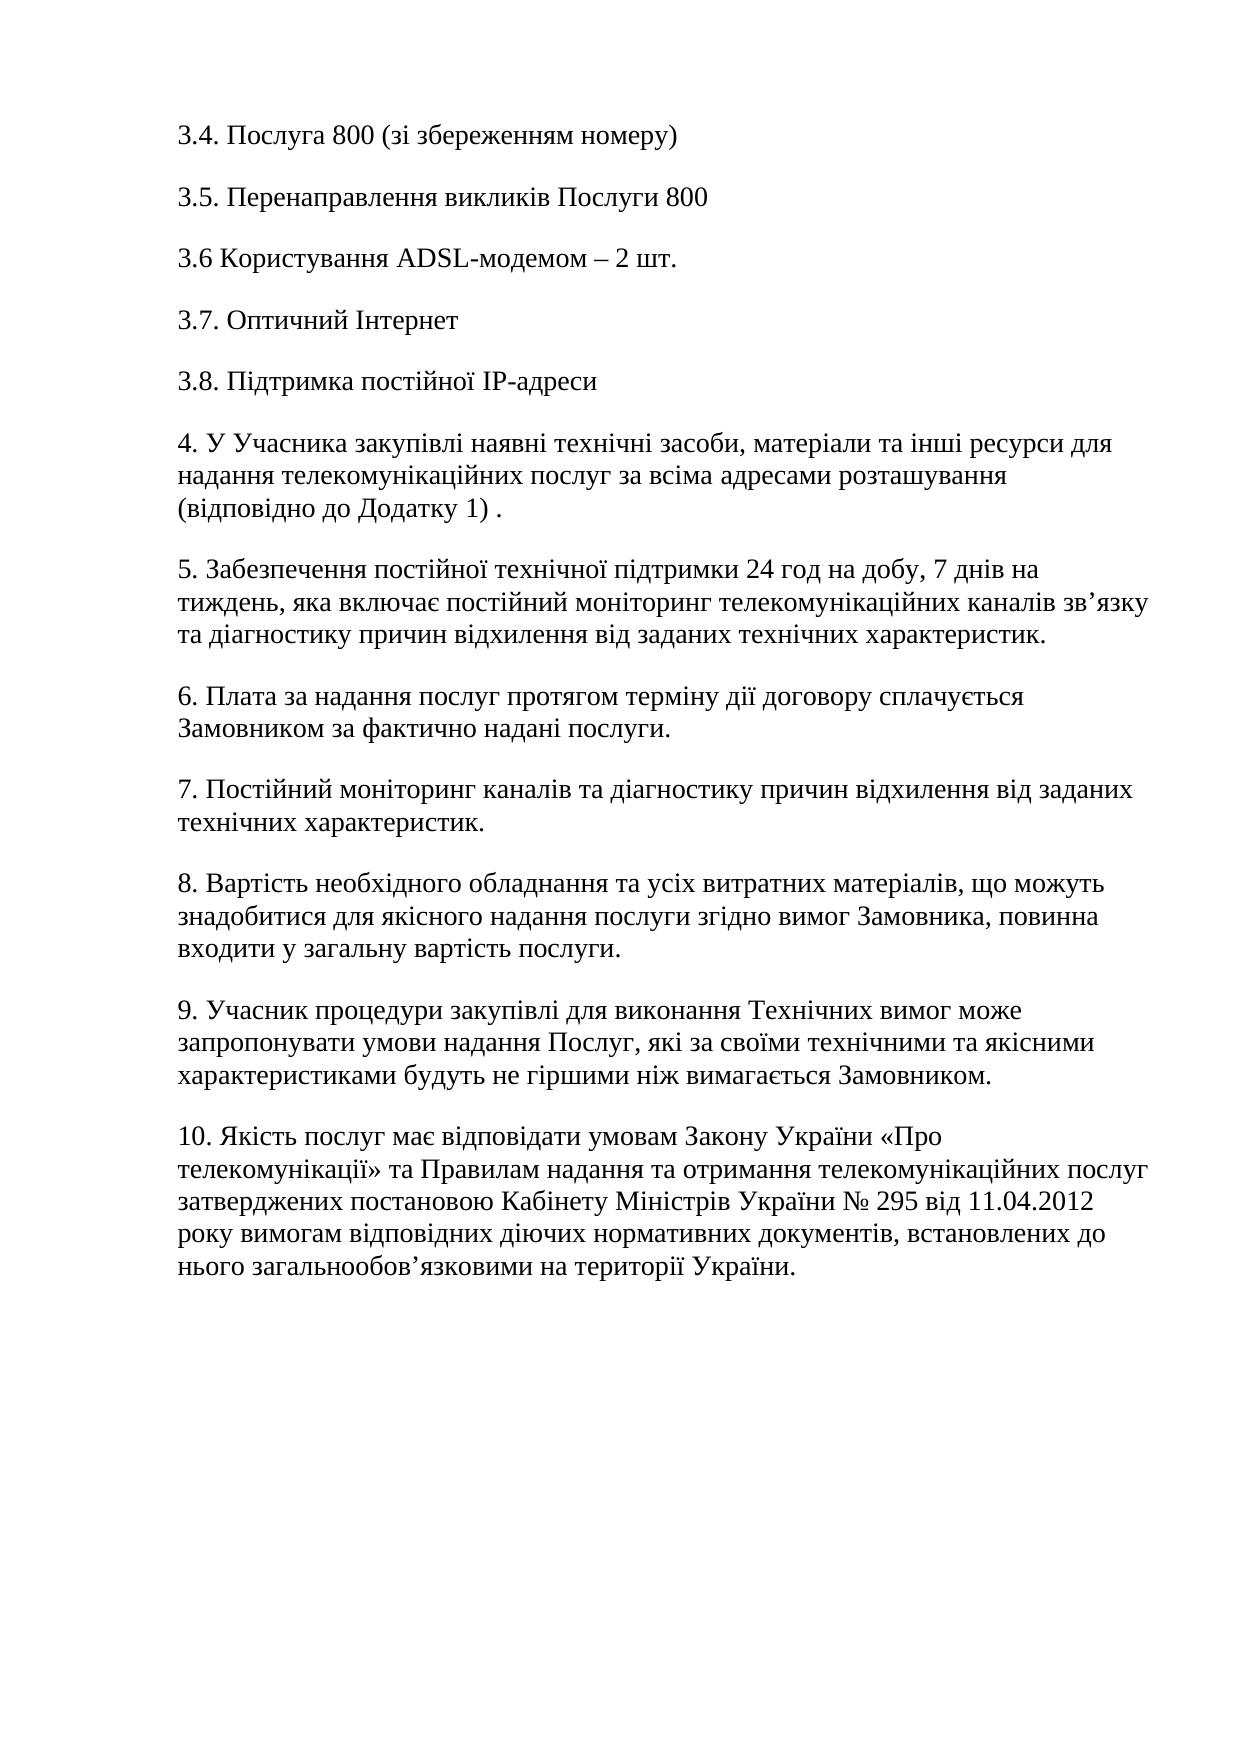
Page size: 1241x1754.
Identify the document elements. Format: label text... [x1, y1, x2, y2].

text 5. Забезпечення постійної технічної підтримки 24 год на добу, 7 днів на тиждень, яка включає постійний моніторинг телекомунікаційних каналів зв’язку та діагностику причин відхилення від заданих технічних характеристик. [177, 552, 1152, 649]
text 10. Якість послуг має відповідати умовам Закону України «Про телекомунікації» та Правилам надання та отримання телекомунікаційних послуг затверджених постановою Кабінету Міністрів України № 295 від 11.04.2012 року вимогам відповідних діючих нормативних документів, встановлених до нього загальнообов’язковими на території України. [177, 1119, 1152, 1281]
text 3.6 Користування ADSL-модемом – 2 шт. [177, 241, 1152, 274]
text 9. Учасник процедури закупівлі для виконання Технічних вимог може запропонувати умови надання Послуг, які за своїми технічними та якісними характеристиками будуть не гіршими ніж вимагається Замовником. [177, 993, 1152, 1090]
text 3.5. Перенаправлення викликів Послуги 800 [177, 180, 1152, 212]
text 3.8. Підтримка постійної IP-адреси [177, 364, 1152, 397]
text 7. Постійний моніторинг каналів та діагностику причин відхилення від заданих технічних характеристик. [177, 773, 1152, 837]
text 8. Вартість необхідного обладнання та усіх витратних матеріалів, що можуть знадобитися для якісного надання послуги згідно вимог Замовника, повинна входити у загальну вартість послуги. [177, 867, 1152, 964]
text 6. Плата за надання послуг протягом терміну дії договору сплачується Замовником за фактично надані послуги. [177, 679, 1152, 743]
text 3.4. Послуга 800 (зі збереженням номеру) [177, 118, 1152, 151]
text 3.7. Оптичний Інтернет [177, 303, 1152, 335]
text 4. У Учасника закупівлі наявні технічні засоби, матеріали та інші ресурси для надання телекомунікаційних послуг за всіма адресами розташування (відповідно до Додатку 1) . [177, 426, 1152, 523]
